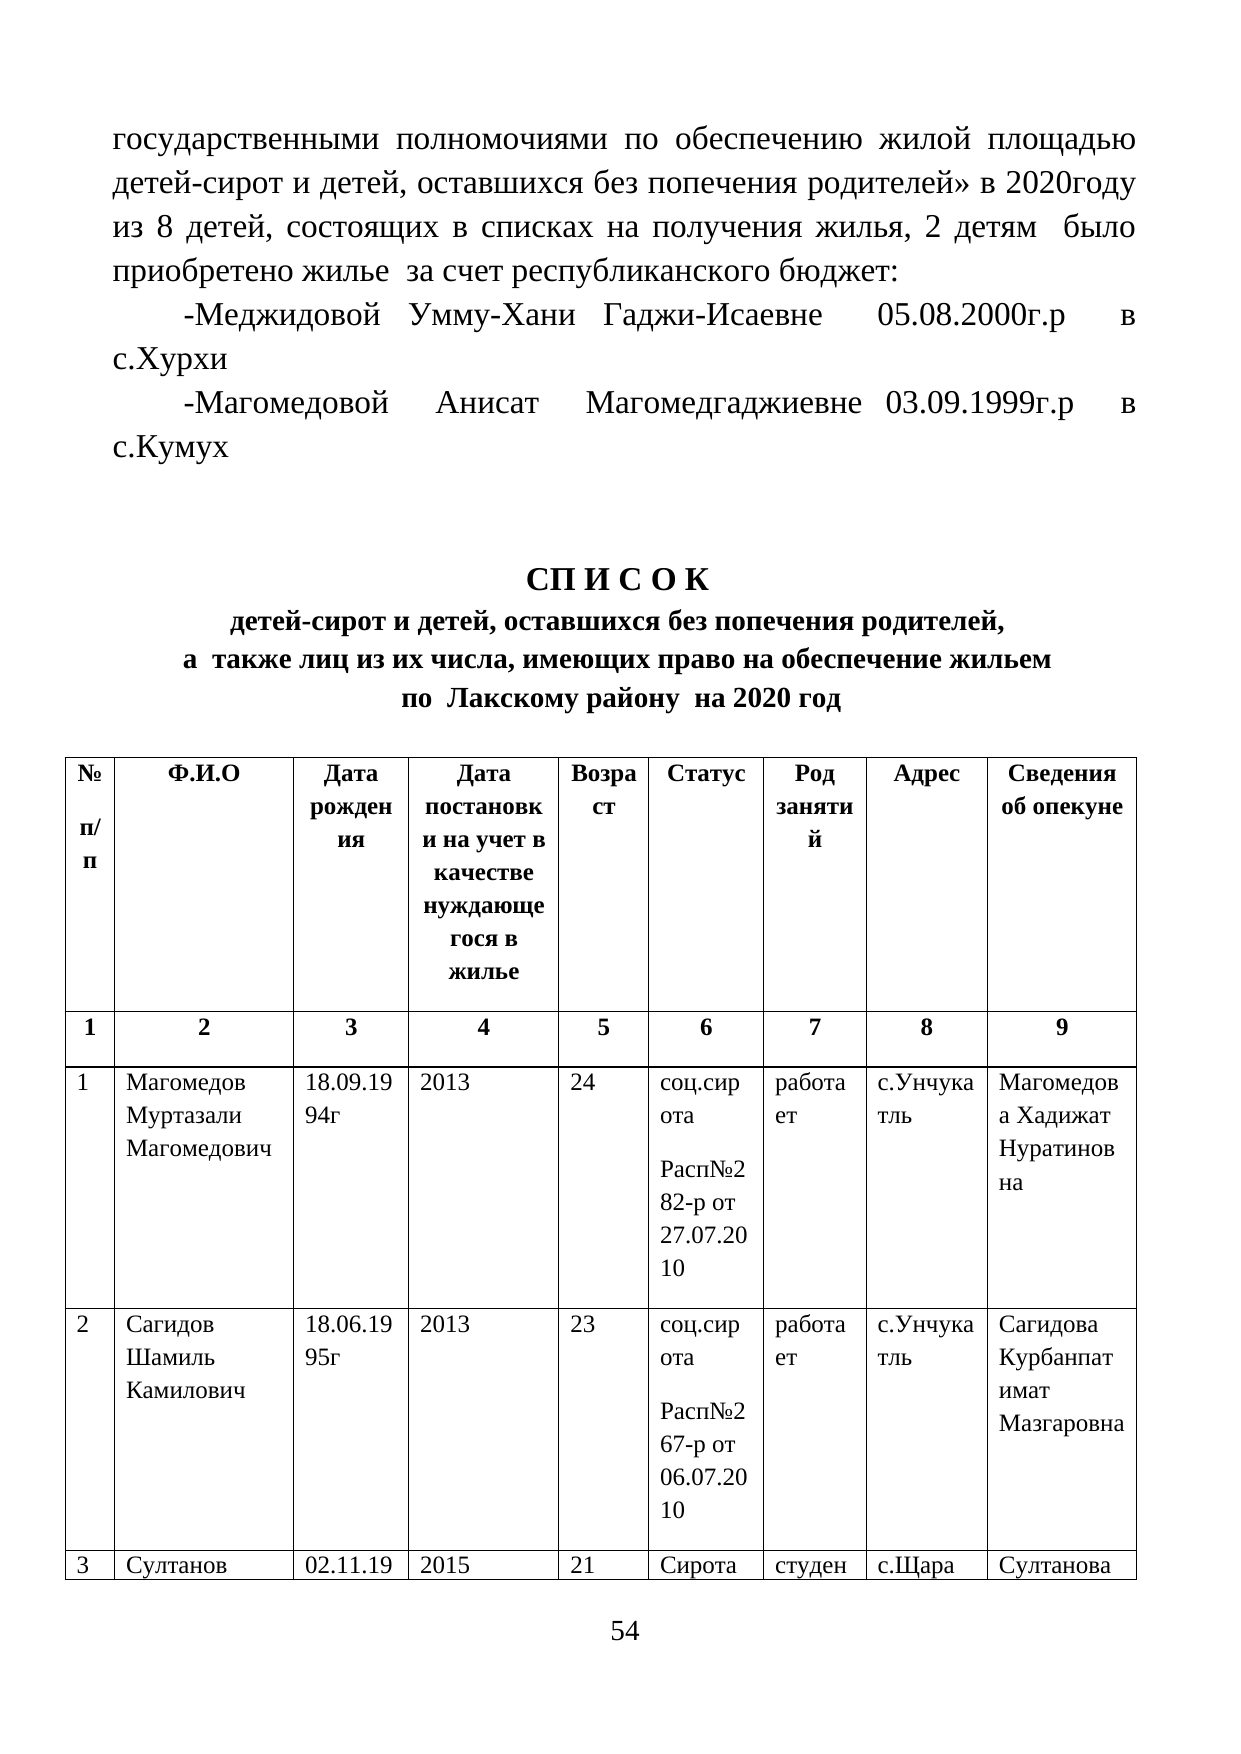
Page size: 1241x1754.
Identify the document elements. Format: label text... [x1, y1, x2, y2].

table_cell 18.06.1995г [294, 1309, 408, 1549]
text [112, 118, 1137, 289]
table_cell Магомедова Хадижат Нуратиновна [988, 1068, 1136, 1308]
table_cell 23 [559, 1309, 648, 1549]
table_cell 2 [115, 1012, 293, 1066]
table_header Сведения об опекуне [988, 758, 1136, 1011]
table_cell 1 [66, 1068, 114, 1308]
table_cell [649, 1551, 763, 1579]
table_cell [988, 1551, 1136, 1579]
table_header Статус [649, 758, 763, 1011]
text СП И С О К [98, 559, 1137, 597]
table_cell 3 [66, 1551, 114, 1579]
table_cell 8 [867, 1012, 987, 1066]
table_cell с.Щара [867, 1551, 987, 1579]
table_cell 18.09.1994г [294, 1068, 408, 1308]
table_cell 24 [559, 1068, 648, 1308]
table_cell 1 [66, 1012, 114, 1066]
text детей-сирот и детей, оставшихся без попечения родителей, [98, 603, 1137, 636]
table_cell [115, 1551, 293, 1579]
table_cell Магомедов Муртазали Магомедович [115, 1068, 293, 1308]
table_cell 02.11.1997г [294, 1551, 408, 1579]
table_cell Сагидов Шамиль Камилович [115, 1309, 293, 1549]
text -Магомедовой Анисат Магомедгаджиевне 03.09.1999г.р в с.Кумух [112, 383, 1137, 465]
table_cell 9 [988, 1012, 1136, 1066]
table_header Дата рождения [294, 758, 408, 1011]
table_header Род занятий [764, 758, 866, 1011]
table_cell 3 [294, 1012, 408, 1066]
table_cell 7 [764, 1012, 866, 1066]
table_cell 5 [559, 1012, 648, 1066]
text а также лиц из их числа, имеющих право на обеспечение жильем [98, 641, 1137, 675]
table_cell студент [764, 1551, 866, 1579]
table_cell Сагидова Курбанпатимат Мазгаровна [988, 1309, 1136, 1549]
text по Лакскому району на 2020 год [98, 680, 1137, 713]
table_cell 6 [649, 1012, 763, 1066]
table_header Адрес [867, 758, 987, 1011]
table_cell 4 [409, 1012, 558, 1066]
table_cell с.Унчукатль [867, 1068, 987, 1308]
table_cell 21 [559, 1551, 648, 1579]
table_cell с.Унчукатль [867, 1309, 987, 1549]
text -Меджидовой Умму-Хани Гаджи-Исаевне 05.08.2000г.р в с.Хурхи [112, 294, 1137, 377]
table_header № п/п [66, 758, 114, 1011]
table_cell работает [764, 1309, 866, 1549]
table_cell работает [764, 1068, 866, 1308]
table_cell соц.сирота Расп№282-р от 27.07.2010 [649, 1068, 763, 1308]
table_cell соц.сирота Расп№267-р от 06.07.2010 [649, 1309, 763, 1549]
table_cell 2013 [409, 1068, 558, 1308]
table_header Ф.И.О [115, 758, 293, 1011]
table_header Возраст [559, 758, 648, 1011]
table_cell 2013 [409, 1309, 558, 1549]
table_cell 2 [66, 1309, 114, 1549]
table_header Дата постановки на учет в качестве нуждающегося в жилье [409, 758, 558, 1011]
table_cell 2015 [409, 1551, 558, 1579]
